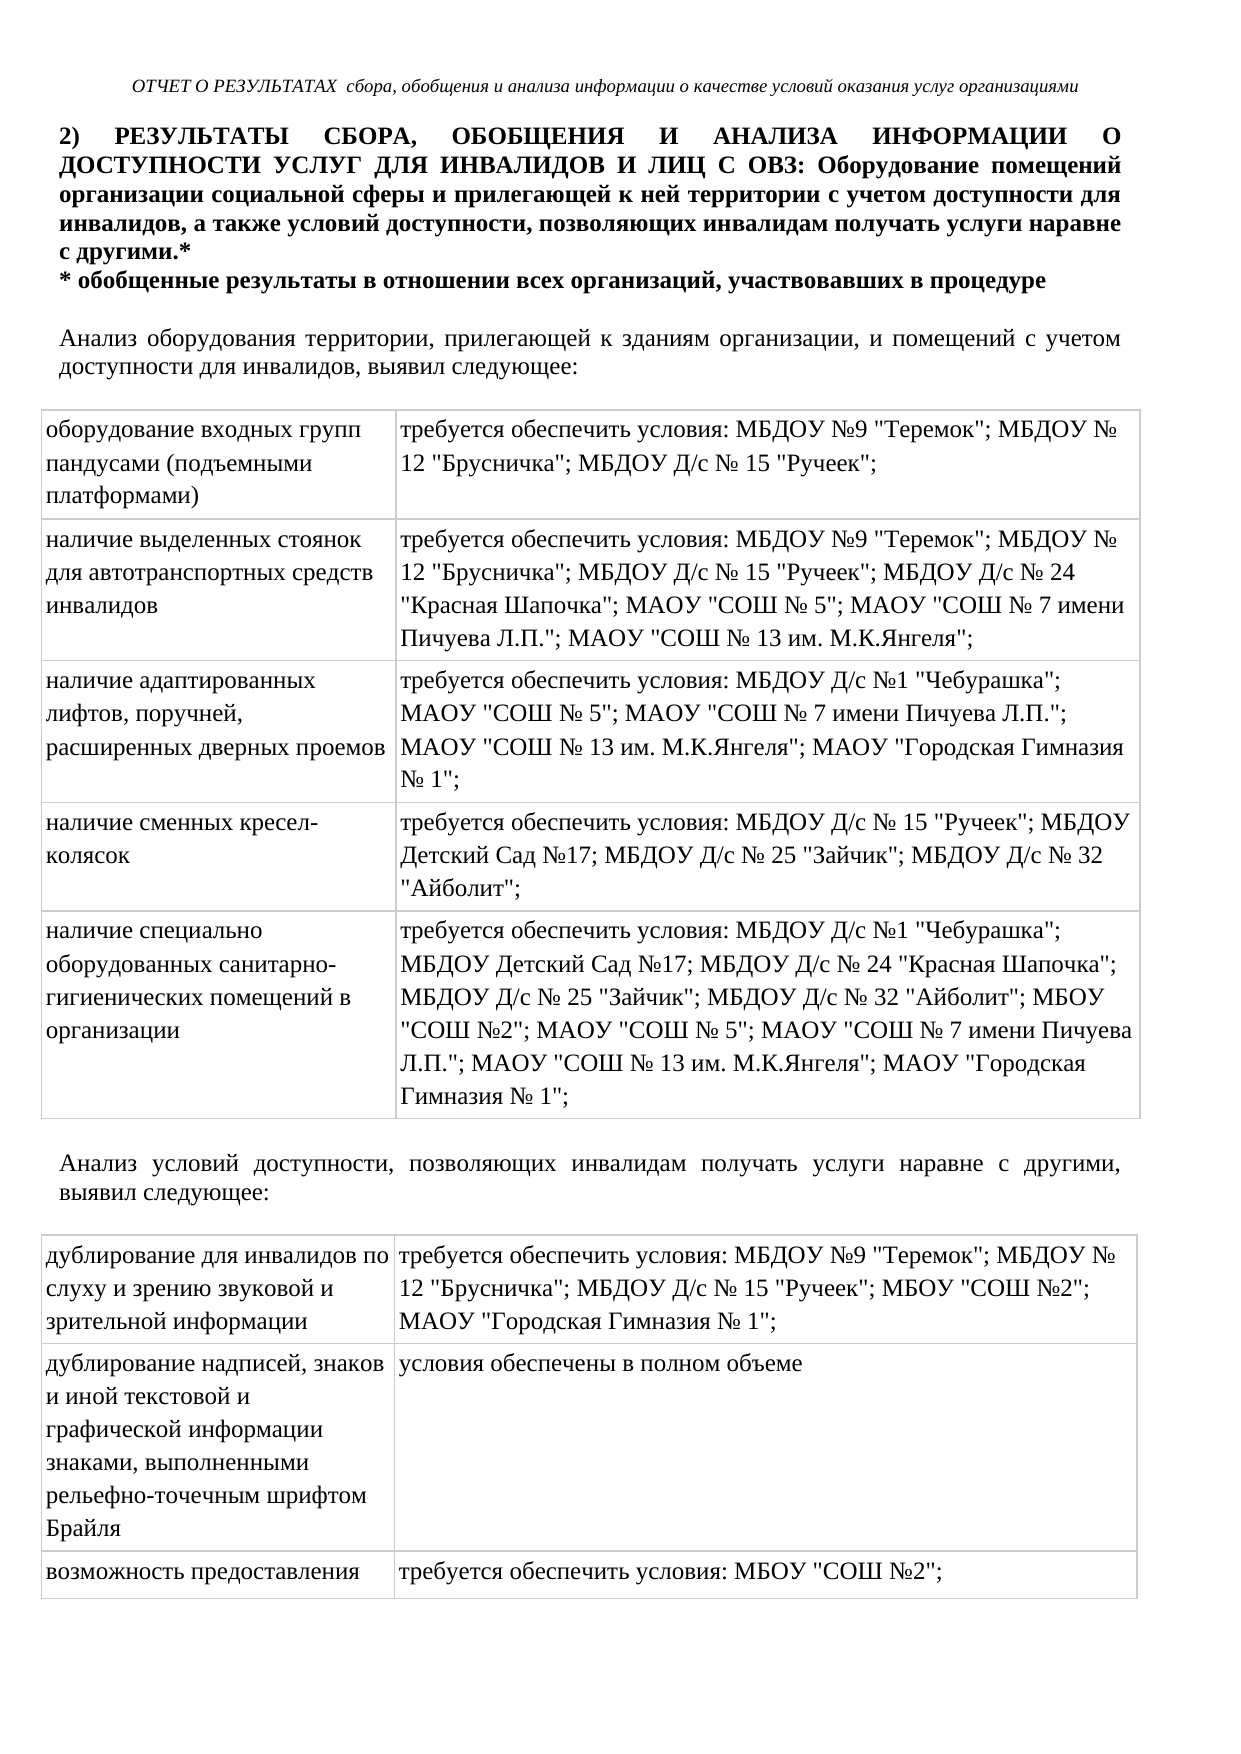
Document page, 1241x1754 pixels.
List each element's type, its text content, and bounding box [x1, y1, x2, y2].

table_cell требуется обеспечить условия: МБДОУ Д/с № 15 "Ручеек"; МБДОУ Детский Сад №17; МБДОУ Д/с № 25 "Зайчик"; МБДОУ Д/с № 32 "Айболит"; [397, 803, 1139, 910]
table_cell дублирование надписей, знаков и иной текстовой и графической информации знаками, выполненными рельефно-точечным шрифтом Брайля [42, 1344, 394, 1550]
text Анализ оборудования территории, прилегающей к зданиям организации, и помещений с учетом доступности для инвалидов, выявил следующее: [59, 323, 1122, 380]
table_cell требуется обеспечить условия: МБДОУ №9 "Теремок"; МБДОУ № 12 "Брусничка"; МБДОУ Д/с № 15 "Ручеек"; МБДОУ Д/с № 24 "Красная Шапочка"; МАОУ "СОШ № 5"; МАОУ "СОШ № 7 имени Пичуева Л.П."; МАОУ "СОШ № 13 им. М.К.Янгеля"; [397, 520, 1139, 660]
table_header требуется обеспечить условия: МБДОУ №9 "Теремок"; МБДОУ № 12 "Брусничка"; МБДОУ Д/с № 15 "Ручеек"; МБОУ "СОШ №2"; МАОУ "Городская Гимназия № 1"; [395, 1236, 1136, 1343]
text * обобщенные результаты в отношении всех организаций, участвовавших в процедуре [59, 265, 1152, 294]
table_header оборудование входных групп пандусами (подъемными платформами) [42, 411, 395, 518]
table_header требуется обеспечить условия: МБДОУ №9 "Теремок"; МБДОУ № 12 "Брусничка"; МБДОУ Д/с № 15 "Ручеек"; [397, 411, 1139, 518]
table_header дублирование для инвалидов по слуху и зрению звуковой и зрительной информации [42, 1236, 394, 1343]
table_cell условия обеспечены в полном объеме [395, 1344, 1136, 1550]
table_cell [395, 1552, 1136, 1598]
table_cell наличие адаптированных лифтов, поручней, расширенных дверных проемов [42, 661, 395, 801]
table_cell наличие специально оборудованных санитарно-гигиенических помещений в организации [42, 912, 395, 1117]
table_cell требуется обеспечить условия: МБДОУ Д/с №1 "Чебурашка"; МАОУ "СОШ № 5"; МАОУ "СОШ № 7 имени Пичуева Л.П."; МАОУ "СОШ № 13 им. М.К.Янгеля"; МАОУ "Городская Гимназия № 1"; [397, 661, 1139, 801]
table_cell наличие сменных кресел-колясок [42, 803, 395, 910]
table_cell наличие выделенных стоянок для автотранспортных средств инвалидов [42, 520, 395, 660]
text Анализ условий доступности, позволяющих инвалидам получать услуги наравне с другими, выявил следующее: [59, 1148, 1122, 1205]
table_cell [42, 1552, 394, 1598]
table_cell требуется обеспечить условия: МБДОУ Д/с №1 "Чебурашка"; МБДОУ Детский Сад №17; МБДОУ Д/с № 24 "Красная Шапочка"; МБДОУ Д/с № 25 "Зайчик"; МБДОУ Д/с № 32 "Айболит"; МБОУ "СОШ №2"; МАОУ "СОШ № 5"; МАОУ "СОШ № 7 имени Пичуева Л.П."; МАОУ "СОШ № 13 им. М.К.Янгеля"; МАОУ "Городская Гимназия № 1"; [397, 912, 1139, 1117]
text 2) РЕЗУЛЬТАТЫ СБОРА, ОБОБЩЕНИЯ И АНАЛИЗА ИНФОРМАЦИИ О ДОСТУПНОСТИ УСЛУГ ДЛЯ ИНВАЛИДОВ И ЛИЦ С ОВЗ: Оборудование помещений организации социальной сферы и прилегающей к ней территории с учетом доступности для инвалидов, а также условий доступности, позволяющих инвалидам получать услуги наравне с другими.* [59, 121, 1122, 265]
